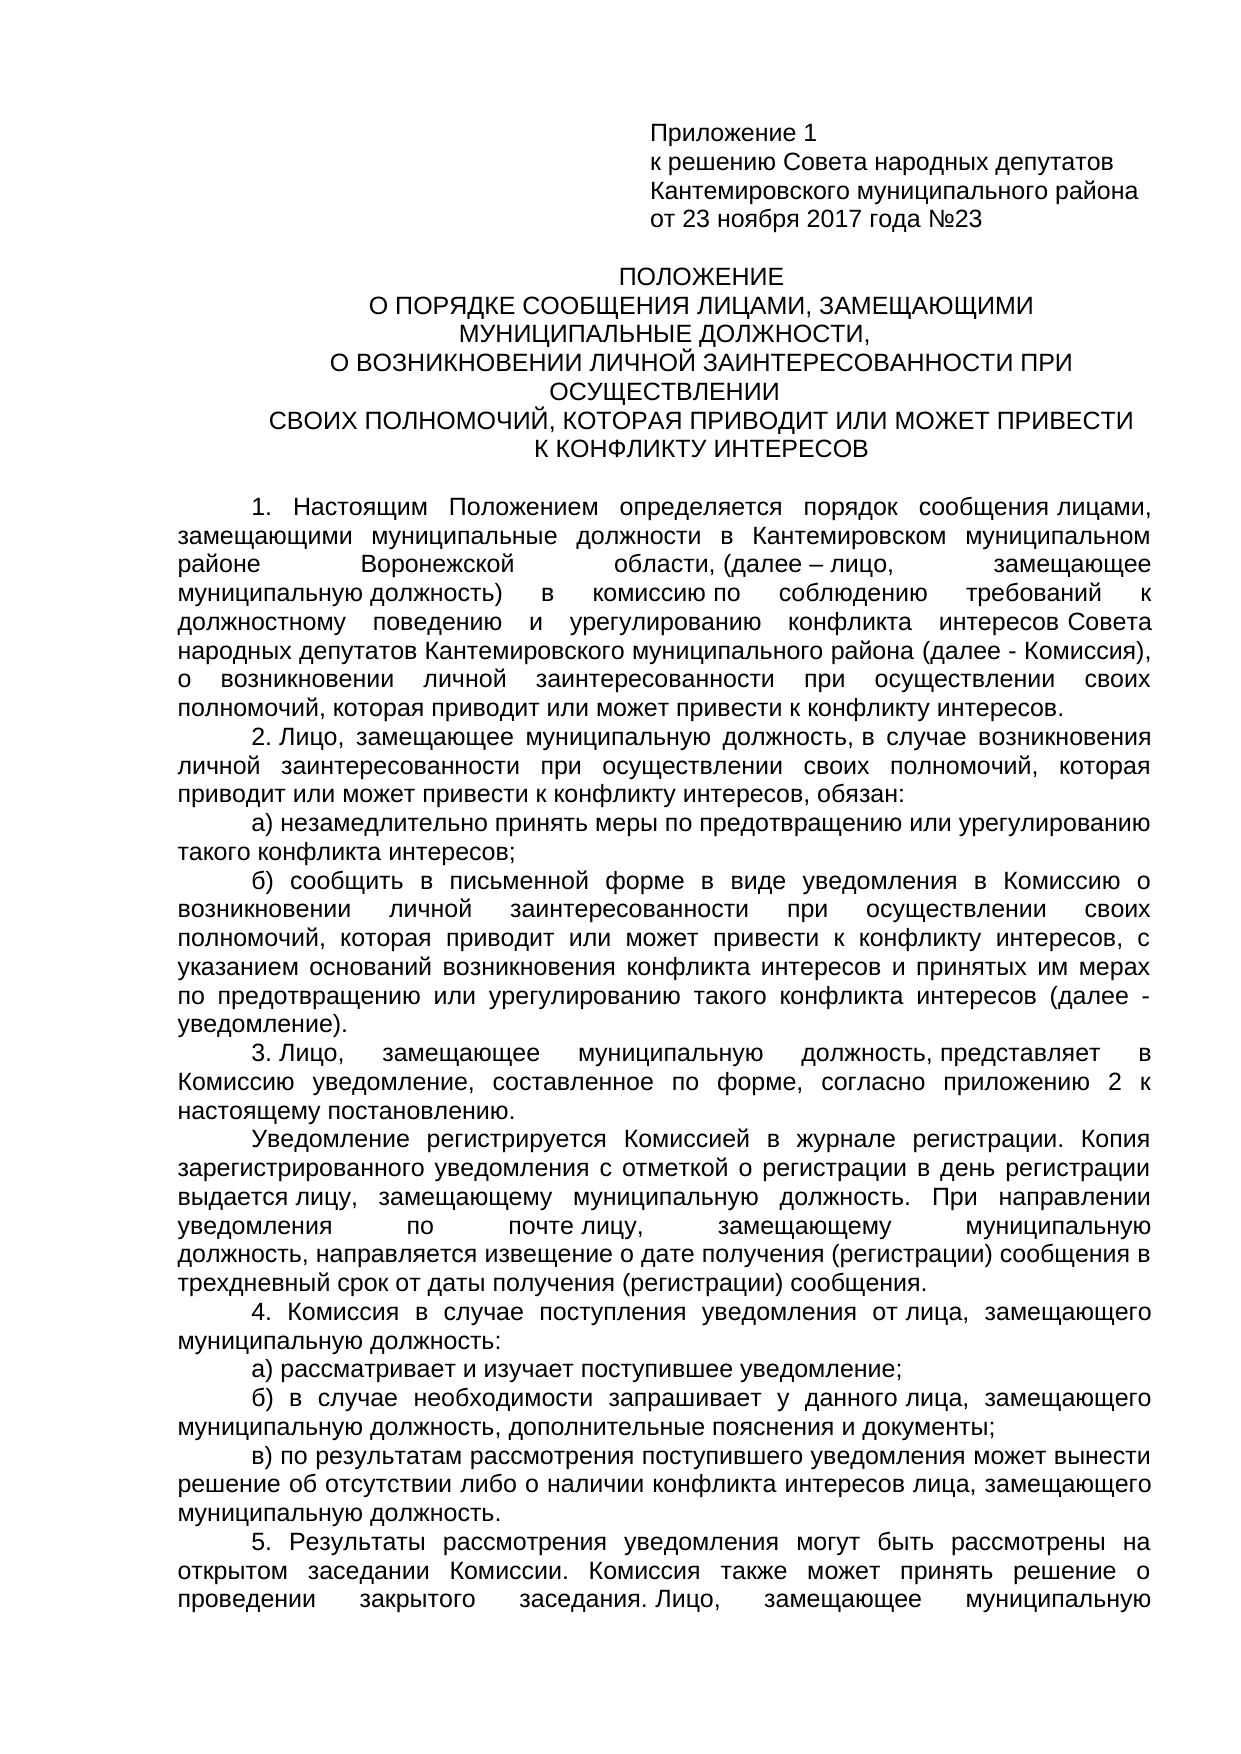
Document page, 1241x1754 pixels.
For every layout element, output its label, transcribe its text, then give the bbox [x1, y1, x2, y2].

text б) в случае необходимости запрашивает у данного лица, замещающего муниципальную должность, дополнительные пояснения и документы; [177, 1383, 1152, 1441]
text ПОЛОЖЕНИЕ [177, 262, 1152, 291]
text Кантемировского муниципального района [650, 176, 1152, 204]
text в) по результатам рассмотрения поступившего уведомления может вынести решение об отсутствии либо о наличии конфликта интересов лица, замещающего муниципальную должность. [177, 1441, 1152, 1527]
text а) незамедлительно принять меры по предотвращению или урегулированию такого конфликта интересов; [177, 808, 1152, 866]
text а) рассматривает и изучает поступившее уведомление; [177, 1354, 1152, 1383]
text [177, 1527, 1152, 1613]
text СВОИХ ПОЛНОМОЧИЙ, КОТОРАЯ ПРИВОДИТ ИЛИ МОЖЕТ ПРИВЕСТИ [177, 406, 1152, 434]
text Уведомление регистрируется Комиссией в журнале регистрации. Копия зарегистрированного уведомления с отметкой о регистрации в день регистрации выдается лицу, замещающему муниципальную должность. При направлении уведомления по почте лицу, замещающему муниципальную должность, направляется извещение о дате получения (регистрации) сообщения в трехдневный срок от даты получения (регистрации) сообщения. [177, 1124, 1152, 1297]
text 1. Настоящим Положением определяется порядок сообщения лицами, замещающими муниципальные должности в Кантемировском муниципальном районе Воронежской области, (далее – лицо, замещающее муниципальную должность) в комиссию по соблюдению требований к должностному поведению и урегулированию конфликта интересов Совета народных депутатов Кантемировского муниципального района (далее - Комиссия), о возникновении личной заинтересованности при осуществлении своих полномочий, которая приводит или может привести к конфликту интересов. [177, 492, 1152, 722]
text О ПОРЯДКЕ СООБЩЕНИЯ ЛИЦАМИ, ЗАМЕЩАЮЩИМИ МУНИЦИПАЛЬНЫЕ ДОЛЖНОСТИ, [177, 291, 1152, 348]
text 4. Комиссия в случае поступления уведомления от лица, замещающего муниципальную должность: [177, 1297, 1152, 1354]
text Приложение 1 [650, 118, 1152, 147]
text 3. Лицо, замещающее муниципальную должность, представляет в Комиссию уведомление, составленное по форме, согласно приложению 2 к настоящему постановлению. [177, 1038, 1152, 1124]
text к решению Совета народных депутатов [650, 147, 1152, 176]
text О ВОЗНИКНОВЕНИИ ЛИЧНОЙ ЗАИНТЕРЕСОВАННОСТИ ПРИ ОСУЩЕСТВЛЕНИИ [177, 348, 1152, 406]
text 2. Лицо, замещающее муниципальную должность, в случае возникновения личной заинтересованности при осуществлении своих полномочий, которая приводит или может привести к конфликту интересов, обязан: [177, 722, 1152, 808]
text К КОНФЛИКТУ ИНТЕРЕСОВ [177, 434, 1152, 463]
text от 23 ноября 2017 года №23 [650, 204, 1152, 233]
text б) сообщить в письменной форме в виде уведомления в Комиссию о возникновении личной заинтересованности при осуществлении своих полномочий, которая приводит или может привести к конфликту интересов, с указанием оснований возникновения конфликта интересов и принятых им мерах по предотвращению или урегулированию такого конфликта интересов (далее - уведомление). [177, 866, 1152, 1038]
